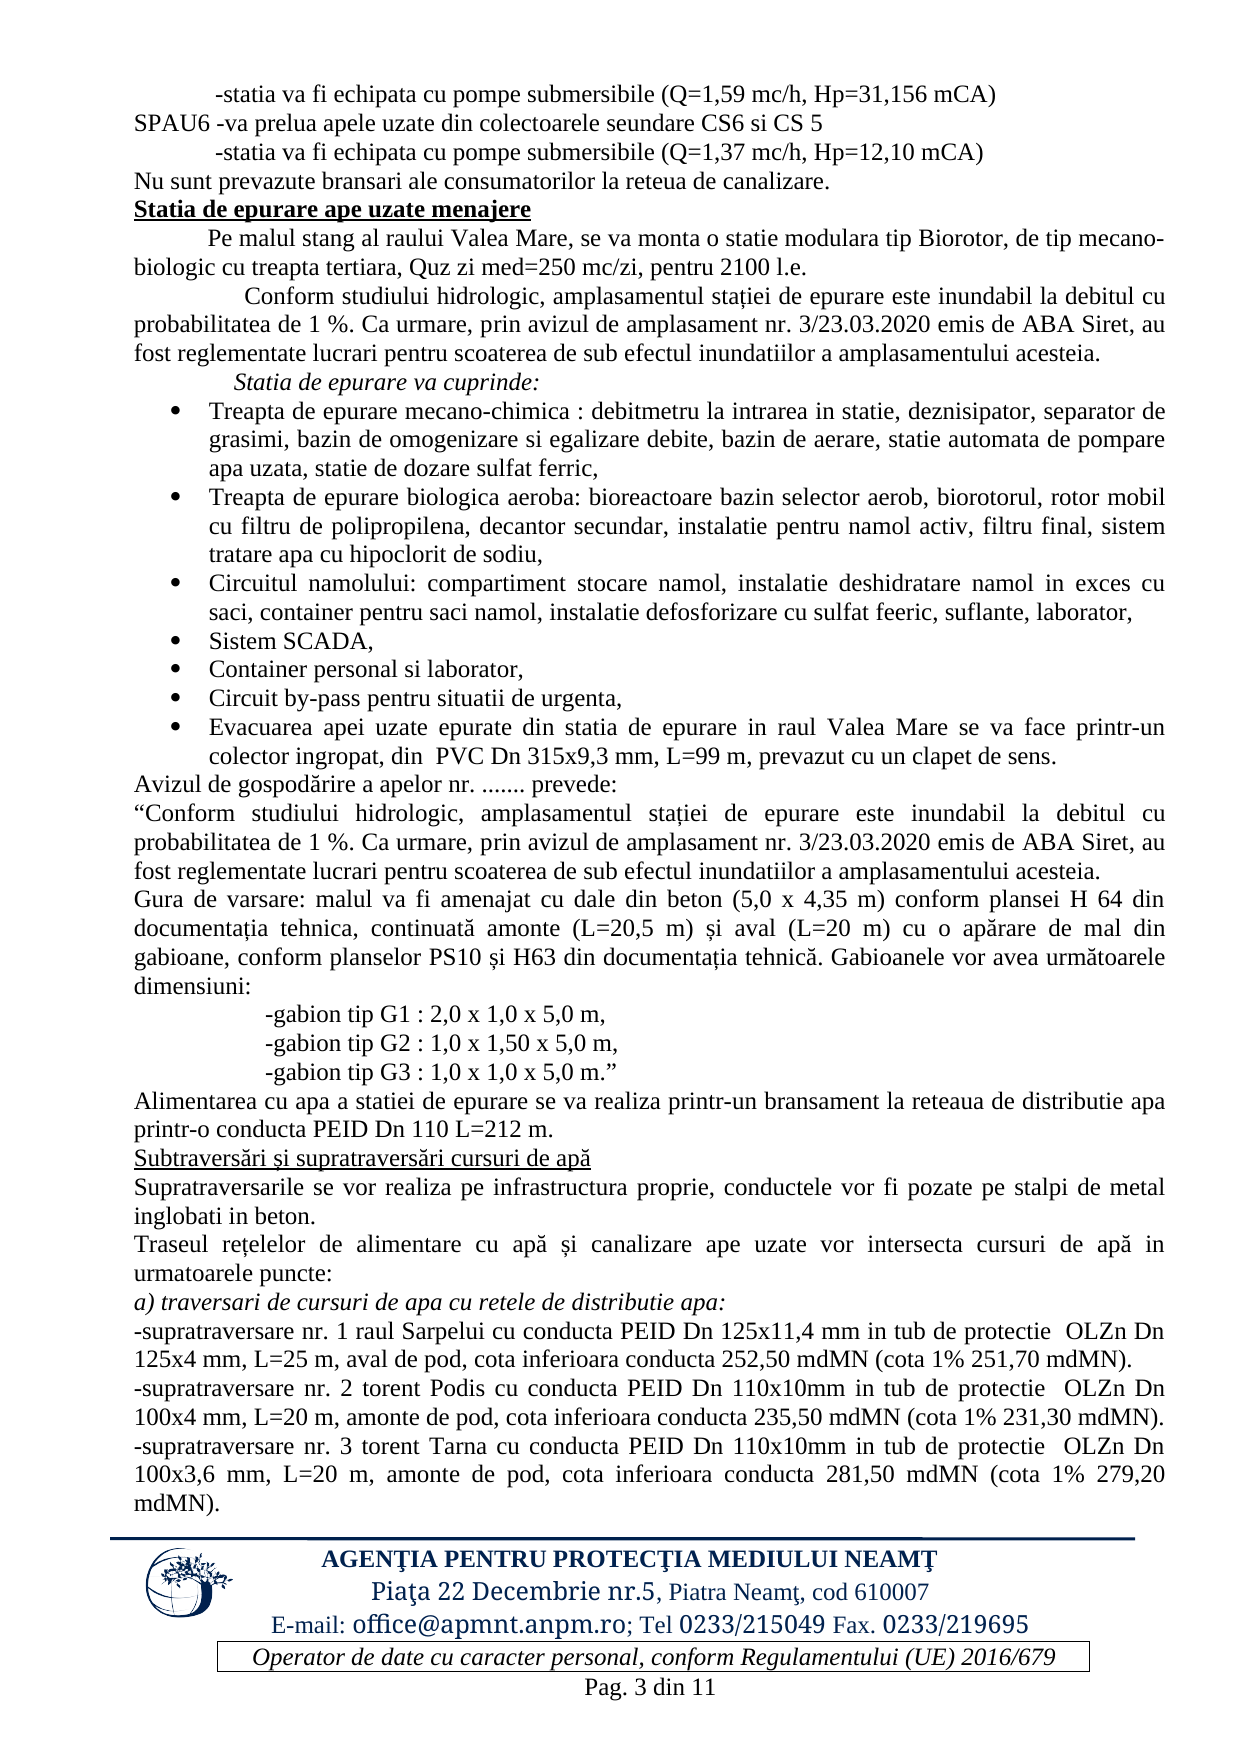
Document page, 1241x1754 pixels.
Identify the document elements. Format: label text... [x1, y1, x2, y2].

list Circuit by-pass pentru situatii de urgenta, [171, 683, 1167, 712]
text Avizul de gospodărire a apelor nr. ....... prevede: [133, 769, 1167, 798]
text Supratraversarile se vor realiza pe infrastructura proprie, conductele vor fi pozate pe stalpi de metal inglobati in beton. [133, 1172, 1167, 1229]
text -statia va fi echipata cu pompe submersibile (Q=1,59 mc/h, Hp=31,156 mCA) [133, 79, 1167, 108]
list Container personal si laborator, [171, 654, 1167, 683]
text -supratraversare nr. 2 torent Podis cu conducta PEID Dn 110x10mm in tub de protectie OLZn Dn 100x4 mm, L=20 m, amonte de pod, cota inferioara conducta 235,50 mdMN (cota 1% 231,30 mdMN). [133, 1373, 1167, 1431]
list -gabion tip G2 : 1,0 x 1,50 x 5,0 m, [208, 1028, 1167, 1057]
text SPAU6 -va prelua apele uzate din colectoarele seundare CS6 si CS 5 [133, 108, 1167, 137]
text Alimentarea cu apa a statiei de epurare se va realiza printr-un bransament la reteaua de distributie apa printr-o conducta PEID Dn 110 L=212 m. [133, 1086, 1167, 1143]
text -supratraversare nr. 3 torent Tarna cu conducta PEID Dn 110x10mm in tub de protectie OLZn Dn 100x3,6 mm, L=20 m, amonte de pod, cota inferioara conducta 281,50 mdMN (cota 1% 279,20 mdMN). [133, 1431, 1167, 1517]
list -gabion tip G1 : 2,0 x 1,0 x 5,0 m, [208, 999, 1167, 1028]
text “Conform studiului hidrologic, amplasamentul stației de epurare este inundabil la debitul cu probabilitatea de 1 %. Ca urmare, prin avizul de amplasament nr. 3/23.03.2020 emis de ABA Siret, au fost reglementate lucrari pentru scoaterea de sub efectul inundatiilor a amplasamentului acesteia. [133, 798, 1167, 884]
text Gura de varsare: malul va fi amenajat cu dale din beton (5,0 x 4,35 m) conform plansei H 64 din documentația tehnica, continuată amonte (L=20,5 m) și aval (L=20 m) cu o apărare de mal din gabioane, conform planselor PS10 și H63 din documentația tehnică. Gabioanele vor avea următoarele dimensiuni: [133, 884, 1167, 999]
list Treapta de epurare biologica aeroba: bioreactoare bazin selector aerob, biorotorul, rotor mobil cu filtru de polipropilena, decantor secundar, instalatie pentru namol activ, filtru final, sistem tratare apa cu hipoclorit de sodiu, [171, 482, 1167, 568]
text Subtraversări și supratraversări cursuri de apă [133, 1143, 1167, 1172]
list Sistem SCADA, [171, 626, 1167, 654]
text Statia de epurare ape uzate menajere [133, 194, 1167, 223]
text Conform studiului hidrologic, amplasamentul stației de epurare este inundabil la debitul cu probabilitatea de 1 %. Ca urmare, prin avizul de amplasament nr. 3/23.03.2020 emis de ABA Siret, au fost reglementate lucrari pentru scoaterea de sub efectul inundatiilor a amplasamentului acesteia. [133, 281, 1167, 367]
text Traseul rețelelor de alimentare cu apă și canalizare ape uzate vor intersecta cursuri de apă in urmatoarele puncte: [133, 1229, 1167, 1287]
list Treapta de epurare mecano-chimica : debitmetru la intrarea in statie, deznisipator, separator de grasimi, bazin de omogenizare si egalizare debite, bazin de aerare, statie automata de pompare apa uzata, statie de dozare sulfat ferric, [171, 396, 1167, 482]
text Statia de epurare va cuprinde: [133, 367, 1167, 396]
text Pe malul stang al raului Valea Mare, se va monta o statie modulara tip Biorotor, de tip mecano-biologic cu treapta tertiara, Quz zi med=250 mc/zi, pentru 2100 l.e. [133, 223, 1167, 281]
text Nu sunt prevazute bransari ale consumatorilor la reteua de canalizare. [133, 166, 1167, 194]
text -supratraversare nr. 1 raul Sarpelui cu conducta PEID Dn 125x11,4 mm in tub de protectie OLZn Dn 125x4 mm, L=25 m, aval de pod, cota inferioara conducta 252,50 mdMN (cota 1% 251,70 mdMN). [133, 1316, 1167, 1373]
text -statia va fi echipata cu pompe submersibile (Q=1,37 mc/h, Hp=12,10 mCA) [133, 137, 1167, 166]
list -gabion tip G3 : 1,0 x 1,0 x 5,0 m.” [208, 1057, 1167, 1086]
list Circuitul namolului: compartiment stocare namol, instalatie deshidratare namol in exces cu saci, container pentru saci namol, instalatie defosforizare cu sulfat feeric, suflante, laborator, [171, 568, 1167, 626]
list Evacuarea apei uzate epurate din statia de epurare in raul Valea Mare se va face printr-un colector ingropat, din PVC Dn 315x9,3 mm, L=99 m, prevazut cu un clapet de sens. [171, 712, 1167, 769]
text a) traversari de cursuri de apa cu retele de distributie apa: [133, 1287, 1167, 1316]
